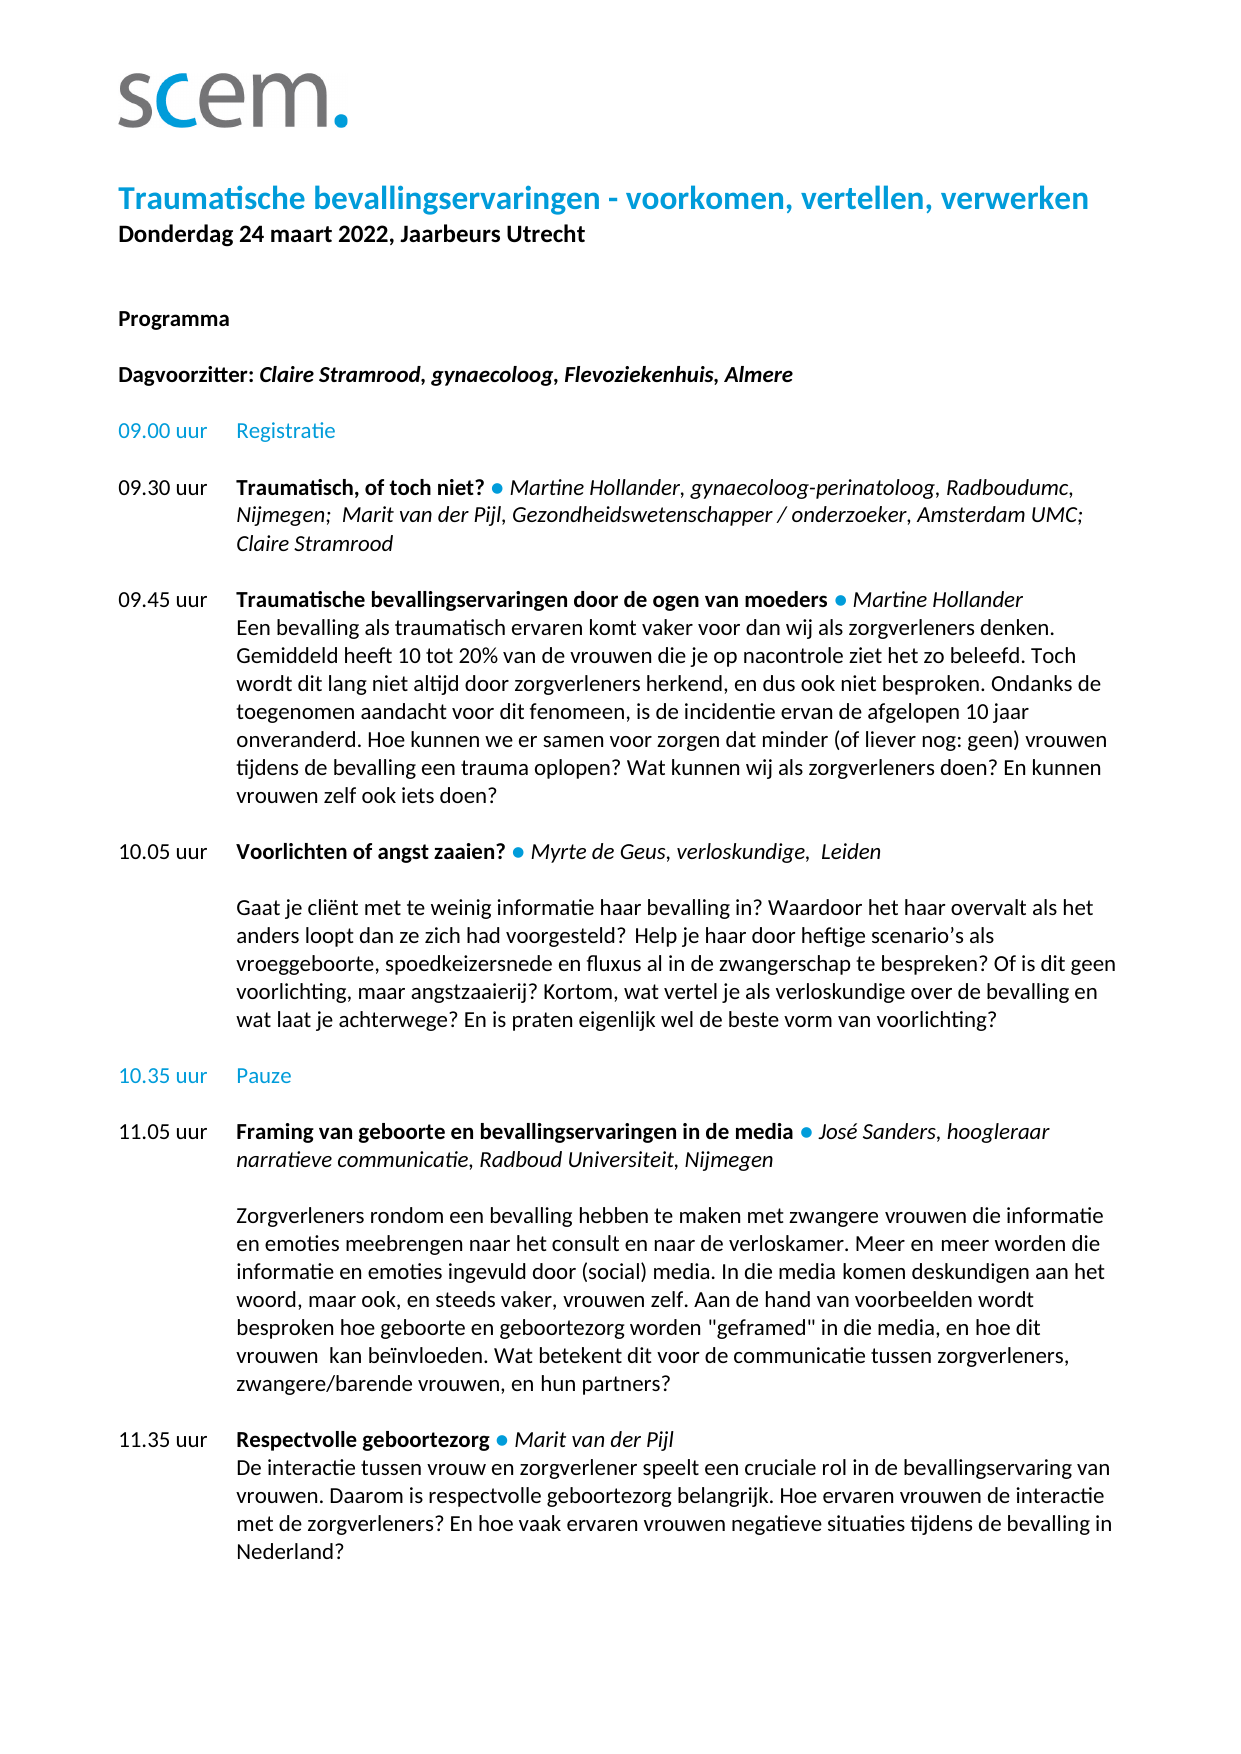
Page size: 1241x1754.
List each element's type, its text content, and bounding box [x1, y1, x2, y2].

text Donderdag 24 maart 2022, Jaarbeurs Utrecht [118, 218, 1122, 248]
text 10.35 uur Pauze [118, 1061, 1122, 1089]
text Dagvoorzitter: Claire Stramrood, gynaecoloog, Flevoziekenhuis, Almere [118, 361, 1122, 388]
text 09.00 uur Registratie [118, 417, 1122, 444]
text 09.30 uur Traumatisch, of toch niet? ● Martine Hollander, gynaecoloog-perinatoloog, Radboudumc, Nijmegen; Marit van der Pijl, Gezondheidswetenschapper / onderzoeker, Amsterdam UMC; Claire Stramrood [118, 473, 1122, 557]
text Zorgverleners rondom een bevalling hebben te maken met zwangere vrouwen die informatie en emoties meebrengen naar het consult en naar de verloskamer. Meer en meer worden die informatie en emoties ingevuld door (social) media. In die media komen deskundigen aan het woord, maar ook, en steeds vaker, vrouwen zelf. Aan de hand van voorbeelden wordt besproken hoe geboorte en geboortezorg worden "geframed" in die media, en hoe dit vrouwen kan beïnvloeden. Wat betekent dit voor de communicatie tussen zorgverleners, zwangere/barende vrouwen, en hun partners? [236, 1201, 1122, 1397]
picture [167, 73, 348, 128]
text 11.35 uur Respectvolle geboortezorg ● Marit van der Pijl De interactie tussen vrouw en zorgverlener speelt een cruciale rol in de bevallingservaring van vrouwen. Daarom is respectvolle geboortezorg belangrijk. Hoe ervaren vrouwen de interactie met de zorgverleners? En hoe vaak ervaren vrouwen negatieve situaties tijdens de bevalling in Nederland? [118, 1425, 1122, 1565]
text 11.05 uur Framing van geboorte en bevallingservaringen in de media ● José Sanders, hoogleraar narratieve communicatie, Radboud Universiteit, Nijmegen [118, 1117, 1122, 1173]
picture [118, 73, 176, 128]
text 10.05 uur Voorlichten of angst zaaien? ● Myrte de Geus, verloskundige, Leiden [118, 837, 1122, 865]
text Programma [118, 304, 1122, 332]
text 09.45 uur Traumatische bevallingservaringen door de ogen van moeders ● Martine Hollander Een bevalling als traumatisch ervaren komt vaker voor dan wij als zorgverleners denken. Gemiddeld heeft 10 tot 20% van de vrouwen die je op nacontrole ziet het zo beleefd. Toch wordt dit lang niet altijd door zorgverleners herkend, en dus ook niet besproken. Ondanks de toegenomen aandacht voor dit fenomeen, is de incidentie ervan de afgelopen 10 jaar onveranderd. Hoe kunnen we er samen voor zorgen dat minder (of liever nog: geen) vrouwen tijdens de bevalling een trauma oplopen? Wat kunnen wij als zorgverleners doen? En kunnen vrouwen zelf ook iets doen? [118, 585, 1122, 809]
text Traumatische bevallingservaringen - voorkomen, vertellen, verwerken [118, 177, 1122, 218]
text Gaat je cliënt met te weinig informatie haar bevalling in? Waardoor het haar overvalt als het anders loopt dan ze zich had voorgesteld? Help je haar door heftige scenario’s als vroeggeboorte, spoedkeizersnede en fluxus al in de zwangerschap te bespreken? Of is dit geen voorlichting, maar angstzaaierij? Kortom, wat vertel je als verloskundige over de bevalling en wat laat je achterwege? En is praten eigenlijk wel de beste vorm van voorlichting? [118, 893, 1122, 1033]
